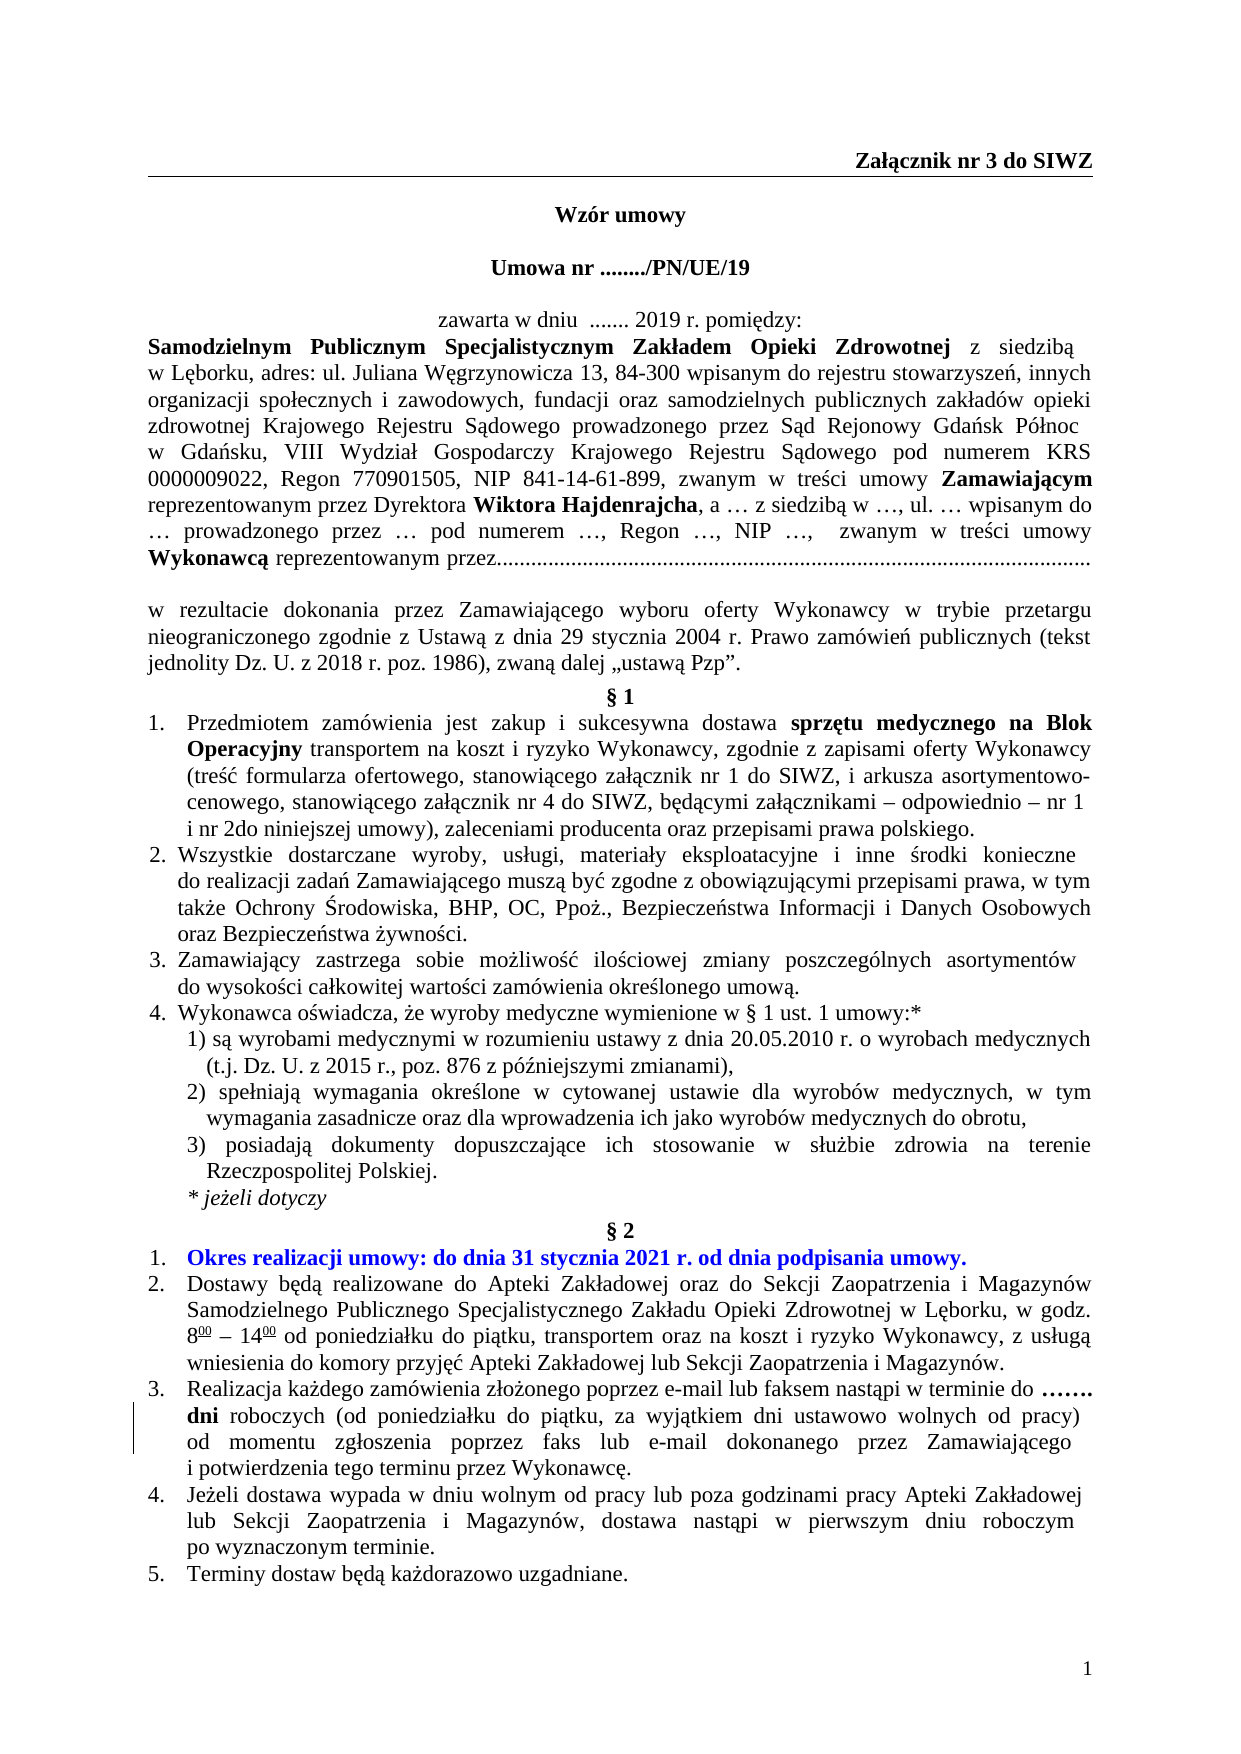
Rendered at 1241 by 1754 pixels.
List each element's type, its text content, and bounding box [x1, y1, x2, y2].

text Wzór umowy [148, 201, 1093, 227]
list Przedmiotem zamówienia jest zakup i sukcesywna dostawa sprzętu medycznego na Blok Operacyjny transportem na koszt i ryzyko Wykonawcy, zgodnie z zapisami oferty Wykonawcy (treść formularza ofertowego, stanowiącego załącznik nr 1 do SIWZ, i arkusza asortymentowo-cenowego, stanowiącego załącznik nr 4 do SIWZ, będącymi załącznikami – odpowiednio – nr 1 i nr 2do niniejszej umowy), zaleceniami producenta oraz przepisami prawa polskiego. [148, 709, 1093, 841]
list Dostawy będą realizowane do Apteki Zakładowej oraz do Sekcji Zaopatrzenia i Magazynów Samodzielnego Publicznego Specjalistycznego Zakładu Opieki Zdrowotnej w Lęborku, w godz. 800 – 1400 od poniedziałku do piątku, transportem oraz na koszt i ryzyko Wykonawcy, z usługą wniesienia do komory przyjęć Apteki Zakładowej lub Sekcji Zaopatrzenia i Magazynów. [148, 1270, 1093, 1375]
list Zamawiający zastrzega sobie możliwość ilościowej zmiany poszczególnych asortymentów do wysokości całkowitej wartości zamówienia określonego umową. [149, 946, 1093, 999]
list są wyrobami medycznymi w rozumieniu ustawy z dnia 20.05.2010 r. o wyrobach medycznych (t.j. Dz. U. z 2015 r., poz. 876 z późniejszymi zmianami), [187, 1025, 1093, 1078]
list Jeżeli dostawa wypada w dniu wolnym od pracy lub poza godzinami pracy Apteki Zakładowej lub Sekcji Zaopatrzenia i Magazynów, dostawa nastąpi w pierwszym dniu roboczym po wyznaczonym terminie. [148, 1481, 1093, 1560]
text zawarta w dniu ....... 2019 r. pomiędzy: [148, 307, 1093, 333]
text Załącznik nr 3 do SIWZ [148, 148, 1093, 176]
list Wszystkie dostarczane wyroby, usługi, materiały eksploatacyjne i inne środki konieczne do realizacji zadań Zamawiającego muszą być zgodne z obowiązującymi przepisami prawa, w tym także Ochrony Środowiska, BHP, OC, Ppoż., Bezpieczeństwa Informacji i Danych Osobowych oraz Bezpieczeństwa żywności. [149, 841, 1093, 946]
text Umowa nr ......../PN/UE/19 [148, 254, 1093, 280]
list Okres realizacji umowy: do dnia 31 stycznia 2021 r. od dnia podpisania umowy. [149, 1243, 1093, 1270]
list posiadają dokumenty dopuszczające ich stosowanie w służbie zdrowia na terenie Rzeczpospolitej Polskiej. [187, 1131, 1093, 1183]
list Terminy dostaw będą każdorazowo uzgadniane. [148, 1560, 1093, 1586]
list Realizacja każdego zamówienia złożonego poprzez e-mail lub faksem nastąpi w terminie do ……. dni roboczych (od poniedziałku do piątku, za wyjątkiem dni ustawowo wolnych od pracy) od momentu zgłoszenia poprzez faks lub e-mail dokonanego przez Zamawiającego i potwierdzenia tego terminu przez Wykonawcę. [148, 1375, 1093, 1481]
list Wykonawca oświadcza, że wyroby medyczne wymienione w § 1 ust. 1 umowy:* [149, 999, 1093, 1025]
text * jeżeli dotyczy [187, 1183, 1093, 1210]
text Samodzielnym Publicznym Specjalistycznym Zakładem Opieki Zdrowotnej z siedzibą w Lęborku, adres: ul. Juliana Węgrzynowicza 13, 84-300 wpisanym do rejestru stowarzyszeń, innych organizacji społecznych i zawodowych, fundacji oraz samodzielnych publicznych zakładów opieki zdrowotnej Krajowego Rejestru Sądowego prowadzonego przez Sąd Rejonowy Gdańsk Północ w Gdańsku, VIII Wydział Gospodarczy Krajowego Rejestru Sądowego pod numerem KRS 0000009022, Regon 770901505, NIP 841-14-61-899, zwanym w treści umowy Zamawiającym reprezentowanym przez Dyrektora Wiktora Hajdenrajcha, a … z siedzibą w …, ul. … wpisanym do … prowadzonego przez … pod numerem …, Regon …, NIP …, zwanym w treści umowy Wykonawcą reprezentowanym przez........................................................................................................ w rezultacie dokonania przez Zamawiającego wyboru oferty Wykonawcy w trybie przetargu nieograniczonego zgodnie z Ustawą z dnia 29 stycznia 2004 r. Prawo zamówień publicznych (tekst jednolity Dz. U. z 2018 r. poz. 1986), zwaną dalej „ustawą Pzp”. [148, 333, 1093, 676]
list spełniają wymagania określone w cytowanej ustawie dla wyrobów medycznych, w tym wymagania zasadnicze oraz dla wprowadzenia ich jako wyrobów medycznych do obrotu, [187, 1078, 1093, 1131]
text § 1 [148, 683, 1093, 709]
text § 2 [148, 1217, 1093, 1243]
